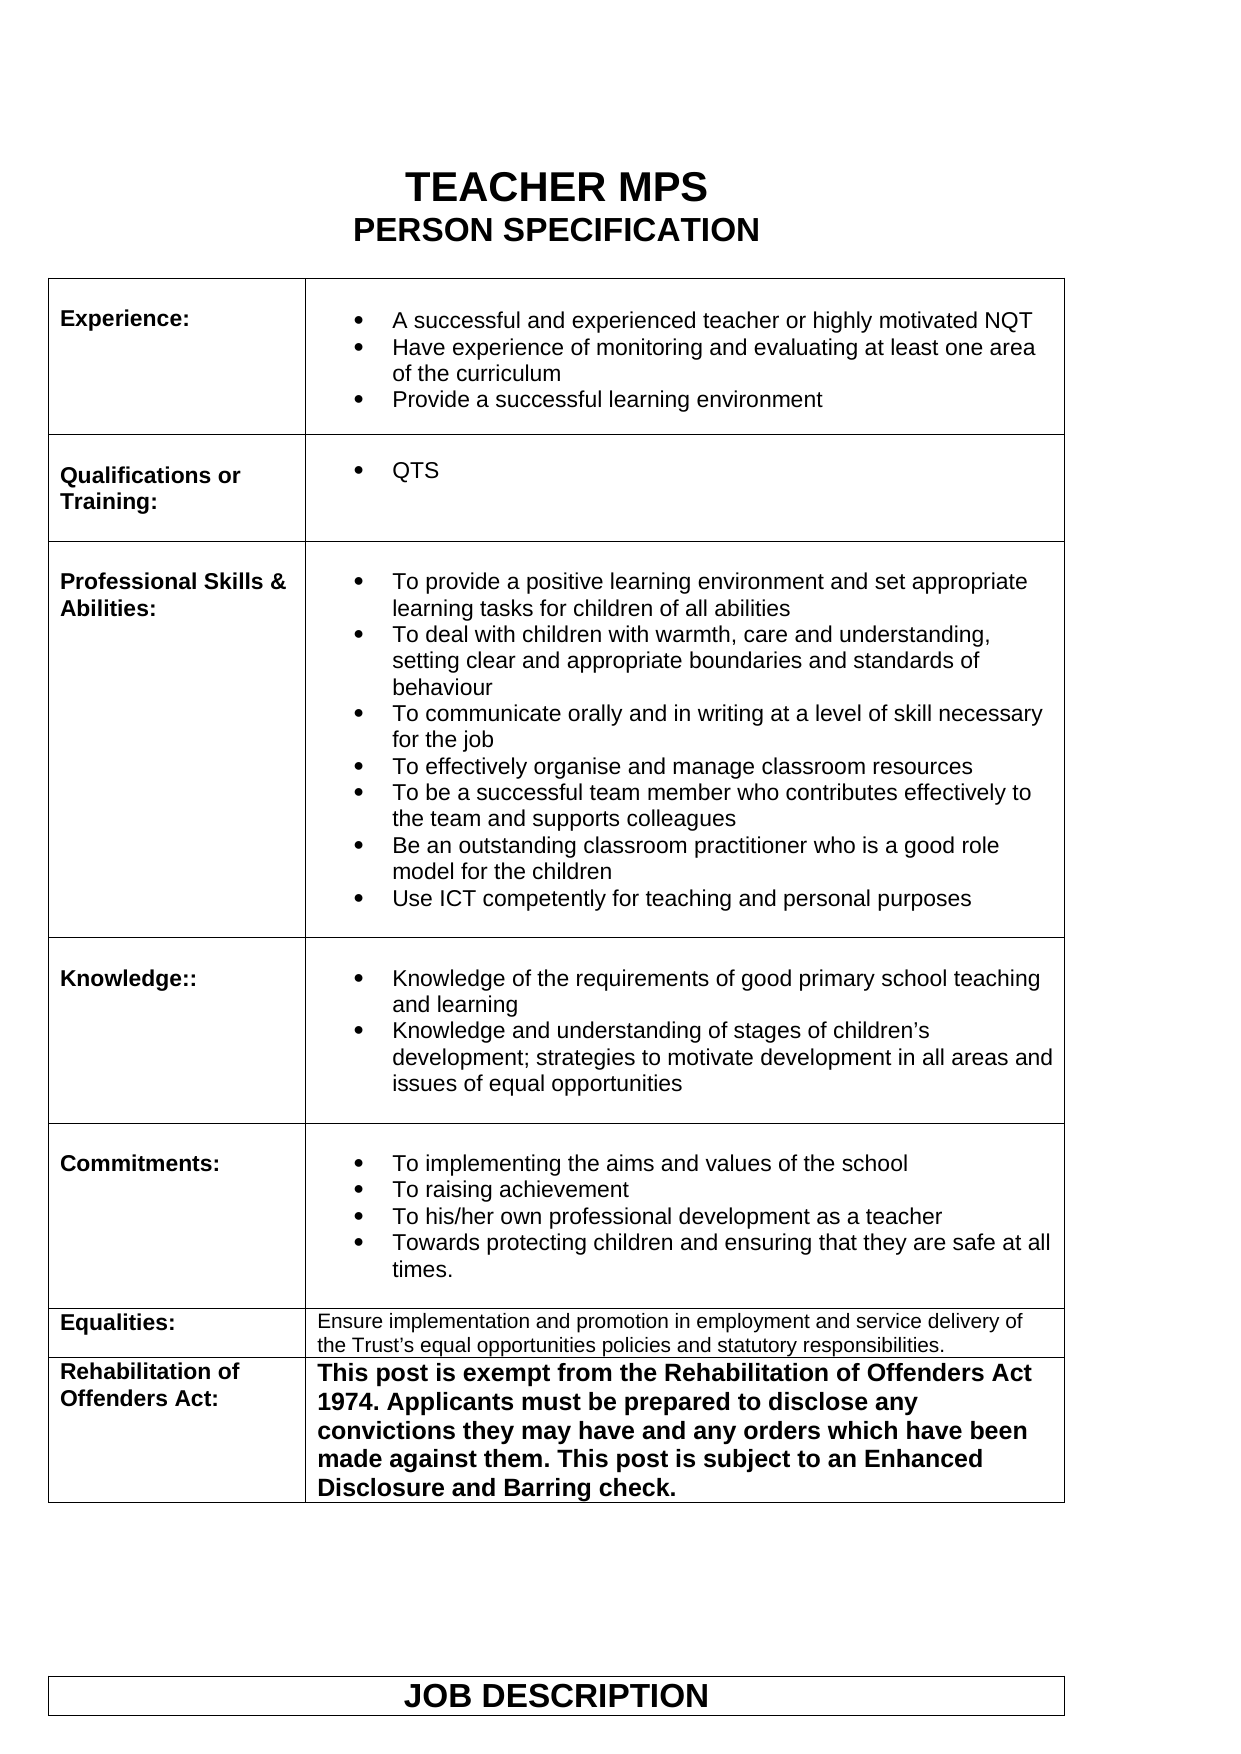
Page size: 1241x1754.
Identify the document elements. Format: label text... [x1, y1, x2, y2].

table_cell Equalities: [49, 1309, 305, 1357]
table_cell Knowledge:: [49, 938, 305, 1123]
table_cell Professional Skills & Abilities: [49, 542, 305, 937]
table_cell Qualifications or Training: [49, 435, 305, 541]
text TEACHER MPS [48, 162, 1065, 210]
table_cell QTS [306, 435, 1064, 541]
table_cell This post is exempt from the Rehabilitation of Offenders Act 1974. Applicants must be prepared to disclose any convictions they may have and any orders which have been made against them. This post is subject to an Enhanced Disclosure and Barring check. [306, 1358, 1064, 1502]
table_cell Rehabilitation of Offenders Act: [49, 1358, 305, 1502]
table_header Experience: [49, 279, 305, 434]
table_cell Commitments: [49, 1124, 305, 1308]
table_header JOB DESCRIPTION [49, 1677, 1064, 1715]
table_header A successful and experienced teacher or highly motivated NQT Have experience of monitoring and evaluating at least one area of the curriculum Provide a successful learning environment [306, 279, 1064, 434]
table_cell To implementing the aims and values of the school To raising achievement To his/her own professional development as a teacher Towards protecting children and ensuring that they are safe at all times. [306, 1124, 1064, 1308]
table_cell To provide a positive learning environment and set appropriate learning tasks for children of all abilities To deal with children with warmth, care and understanding, setting clear and appropriate boundaries and standards of behaviour To communicate orally and in writing at a level of skill necessary for the job To effectively organise and manage classroom resources To be a successful team member who contributes effectively to the team and supports colleagues Be an outstanding classroom practitioner who is a good role model for the children Use ICT competently for teaching and personal purposes [306, 542, 1064, 937]
table_cell Knowledge of the requirements of good primary school teaching and learning Knowledge and understanding of stages of children’s development; strategies to motivate development in all areas and issues of equal opportunities [306, 938, 1064, 1123]
table_cell Ensure implementation and promotion in employment and service delivery of the Trust’s equal opportunities policies and statutory responsibilities. [306, 1309, 1064, 1357]
text PERSON SPECIFICATION [48, 210, 1065, 249]
